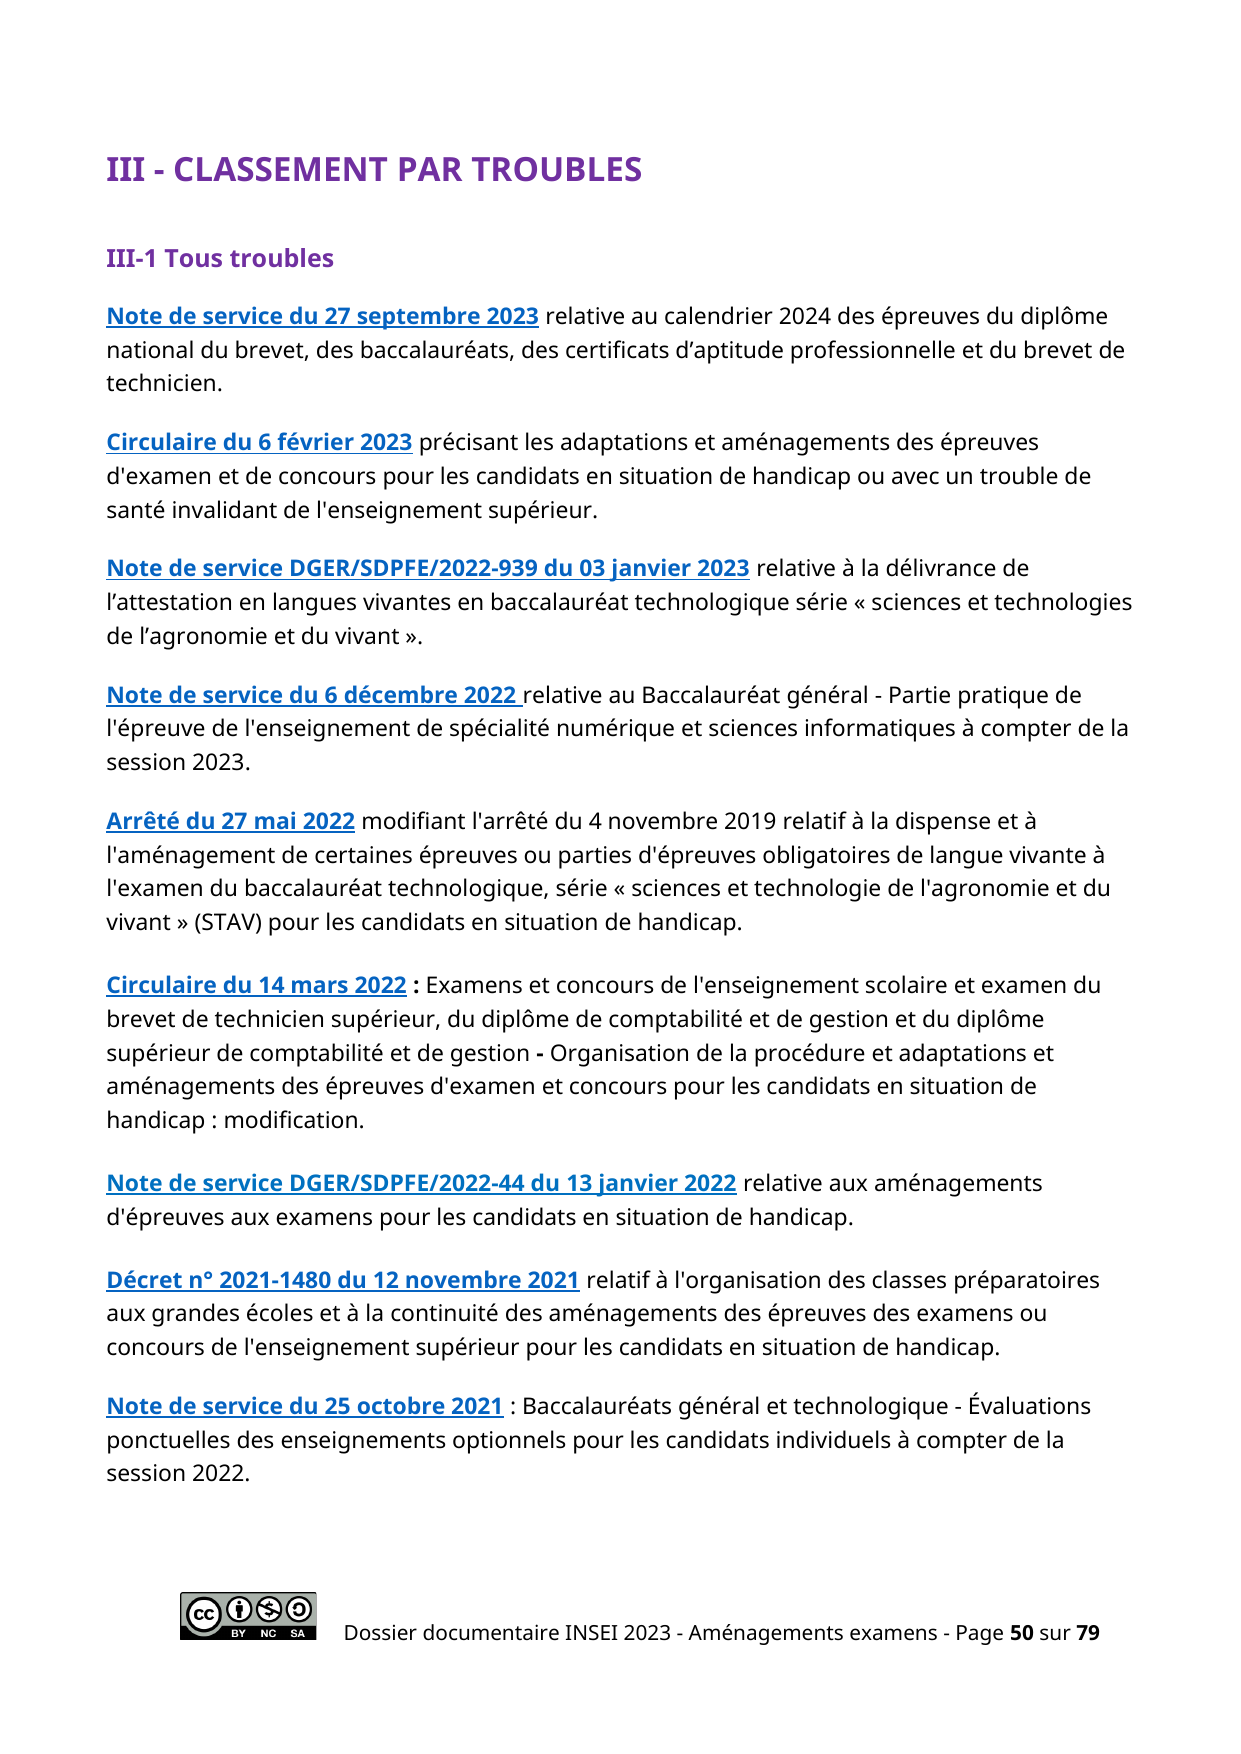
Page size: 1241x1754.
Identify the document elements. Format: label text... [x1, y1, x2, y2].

text Décret n° 2021-1480 du 12 novembre 2021 relatif à l'organisation des classes préparatoires aux grandes écoles et à la continuité des aménagements des épreuves des examens ou concours de l'enseignement supérieur pour les candidats en situation de handicap. [106, 1263, 1134, 1362]
text Note de service du 27 septembre 2023 relative au calendrier 2024 des épreuves du diplôme national du brevet, des baccalauréats, des certificats d’aptitude professionnelle et du brevet de technicien. [106, 300, 1134, 398]
text Arrêté du 27 mai 2022 modifiant l'arrêté du 4 novembre 2019 relatif à la dispense et à l'aménagement de certaines épreuves ou parties d'épreuves obligatoires de langue vivante à l'examen du baccalauréat technologique, série « sciences et technologie de l'agronomie et du vivant » (STAV) pour les candidats en situation de handicap. [106, 805, 1134, 937]
text Note de service du 25 octobre 2021 : Baccalauréats général et technologique - Évaluations ponctuelles des enseignements optionnels pour les candidats individuels à compter de la session 2022. [106, 1390, 1134, 1488]
picture [180, 1592, 317, 1640]
subtitle III-1 Tous troubles [106, 241, 1134, 275]
text Note de service DGER/SDPFE/2022-44 du 13 janvier 2022 relative aux aménagements d'épreuves aux examens pour les candidats en situation de handicap. [106, 1167, 1134, 1232]
text Note de service du 6 décembre 2022 relative au Baccalauréat général - Partie pratique de l'épreuve de l'enseignement de spécialité numérique et sciences informatiques à compter de la session 2023. [106, 678, 1134, 777]
subtitle III - CLASSEMENT PAR TROUBLES [106, 145, 1134, 191]
text Circulaire du 14 mars 2022 : Examens et concours de l'enseignement scolaire et examen du brevet de technicien supérieur, du diplôme de comptabilité et de gestion et du diplôme supérieur de comptabilité et de gestion - Organisation de la procédure et adaptations et aménagements des épreuves d'examen et concours pour les candidats en situation de handicap : modification. [106, 969, 1134, 1135]
text Circulaire du 6 février 2023 précisant les adaptations et aménagements des épreuves d'examen et de concours pour les candidats en situation de handicap ou avec un trouble de santé invalidant de l'enseignement supérieur. [106, 426, 1134, 525]
text Note de service DGER/SDPFE/2022-939 du 03 janvier 2023 relative à la délivrance de l’attestation en langues vivantes en baccalauréat technologique série « sciences et technologies de l’agronomie et du vivant ». [106, 552, 1134, 651]
